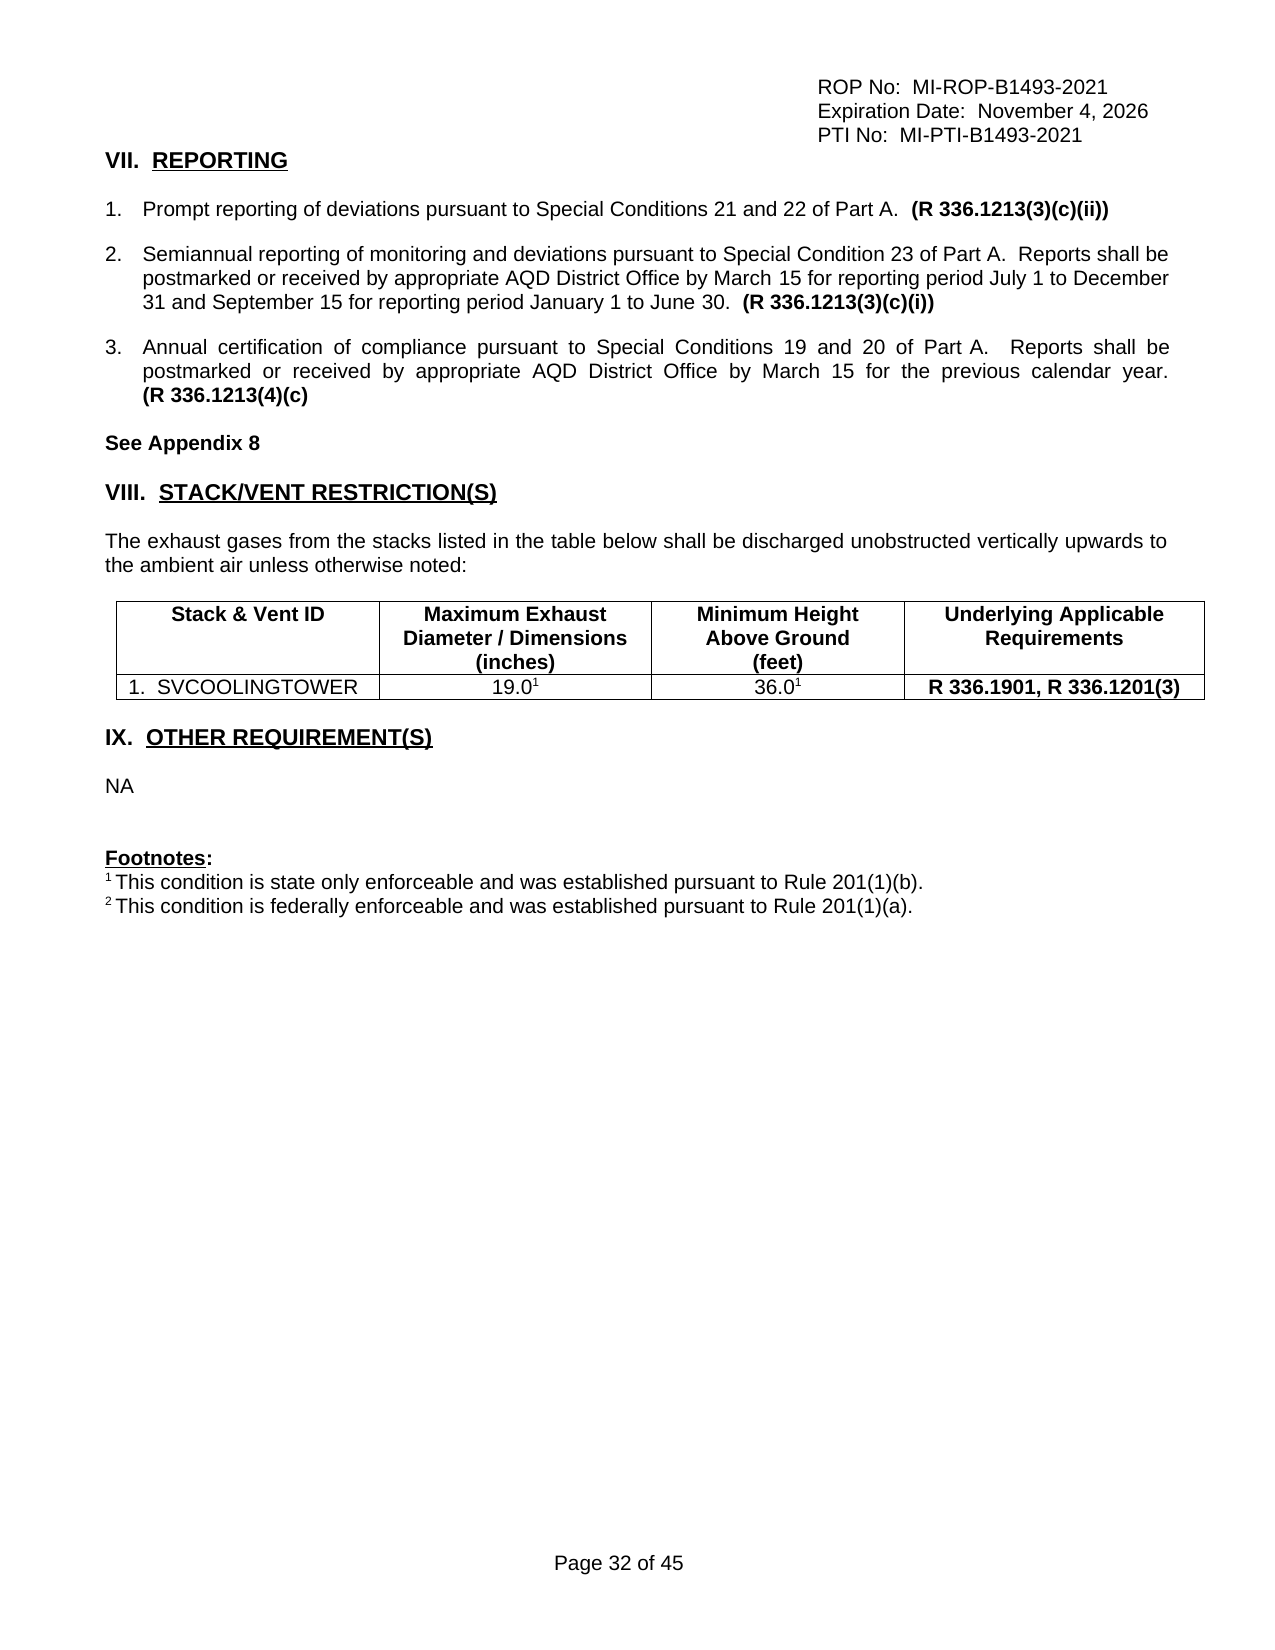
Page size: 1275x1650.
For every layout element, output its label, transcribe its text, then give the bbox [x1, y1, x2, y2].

table_header Maximum Exhaust Diameter / Dimensions (inches) [380, 602, 651, 673]
list Prompt reporting of deviations pursuant to Special Conditions 21 and 22 of Part A. (R 336.1213(3)(c)(ii)) [105, 197, 1170, 221]
text NA [105, 774, 1170, 798]
text The exhaust gases from the stacks listed in the table below shall be discharged unobstructed vertically upwards to the ambient air unless otherwise noted: [105, 529, 1170, 577]
text 1 This condition is state only enforceable and was established pursuant to Rule 201(1)(b). [105, 870, 1170, 894]
table_cell 36.01 [652, 675, 904, 698]
text See Appendix 8 [105, 431, 1170, 454]
table_cell R 336.1901, R 336.1201(3) [905, 675, 1204, 698]
table_cell 19.01 [380, 675, 651, 698]
list Semiannual reporting of monitoring and deviations pursuant to Special Condition 23 of Part A. Reports shall be postmarked or received by appropriate AQD District Office by March 15 for reporting period July 1 to December 31 and September 15 for reporting period January 1 to June 30. (R 336.1213(3)(c)(i)) [105, 242, 1170, 314]
table_header Minimum Height Above Ground (feet) [652, 602, 904, 673]
text 2 This condition is federally enforceable and was established pursuant to Rule 201(1)(a). [105, 894, 1170, 918]
text IX. OTHER REQUIREMENT(S) [105, 723, 1170, 750]
table_header Underlying Applicable Requirements [905, 602, 1204, 673]
text VII. REPORTING [105, 147, 1170, 173]
table_cell 1. SVCOOLINGTOWER [117, 675, 379, 698]
list Annual certification of compliance pursuant to Special Conditions 19 and 20 of Part A. Reports shall be postmarked or received by appropriate AQD District Office by March 15 for the previous calendar year. (R 336.1213(4)(c) [105, 335, 1170, 407]
text VIII. STACK/VENT RESTRICTION(S) [105, 478, 1170, 505]
text Footnotes: [105, 846, 1170, 870]
table_header Stack & Vent ID [117, 602, 379, 673]
